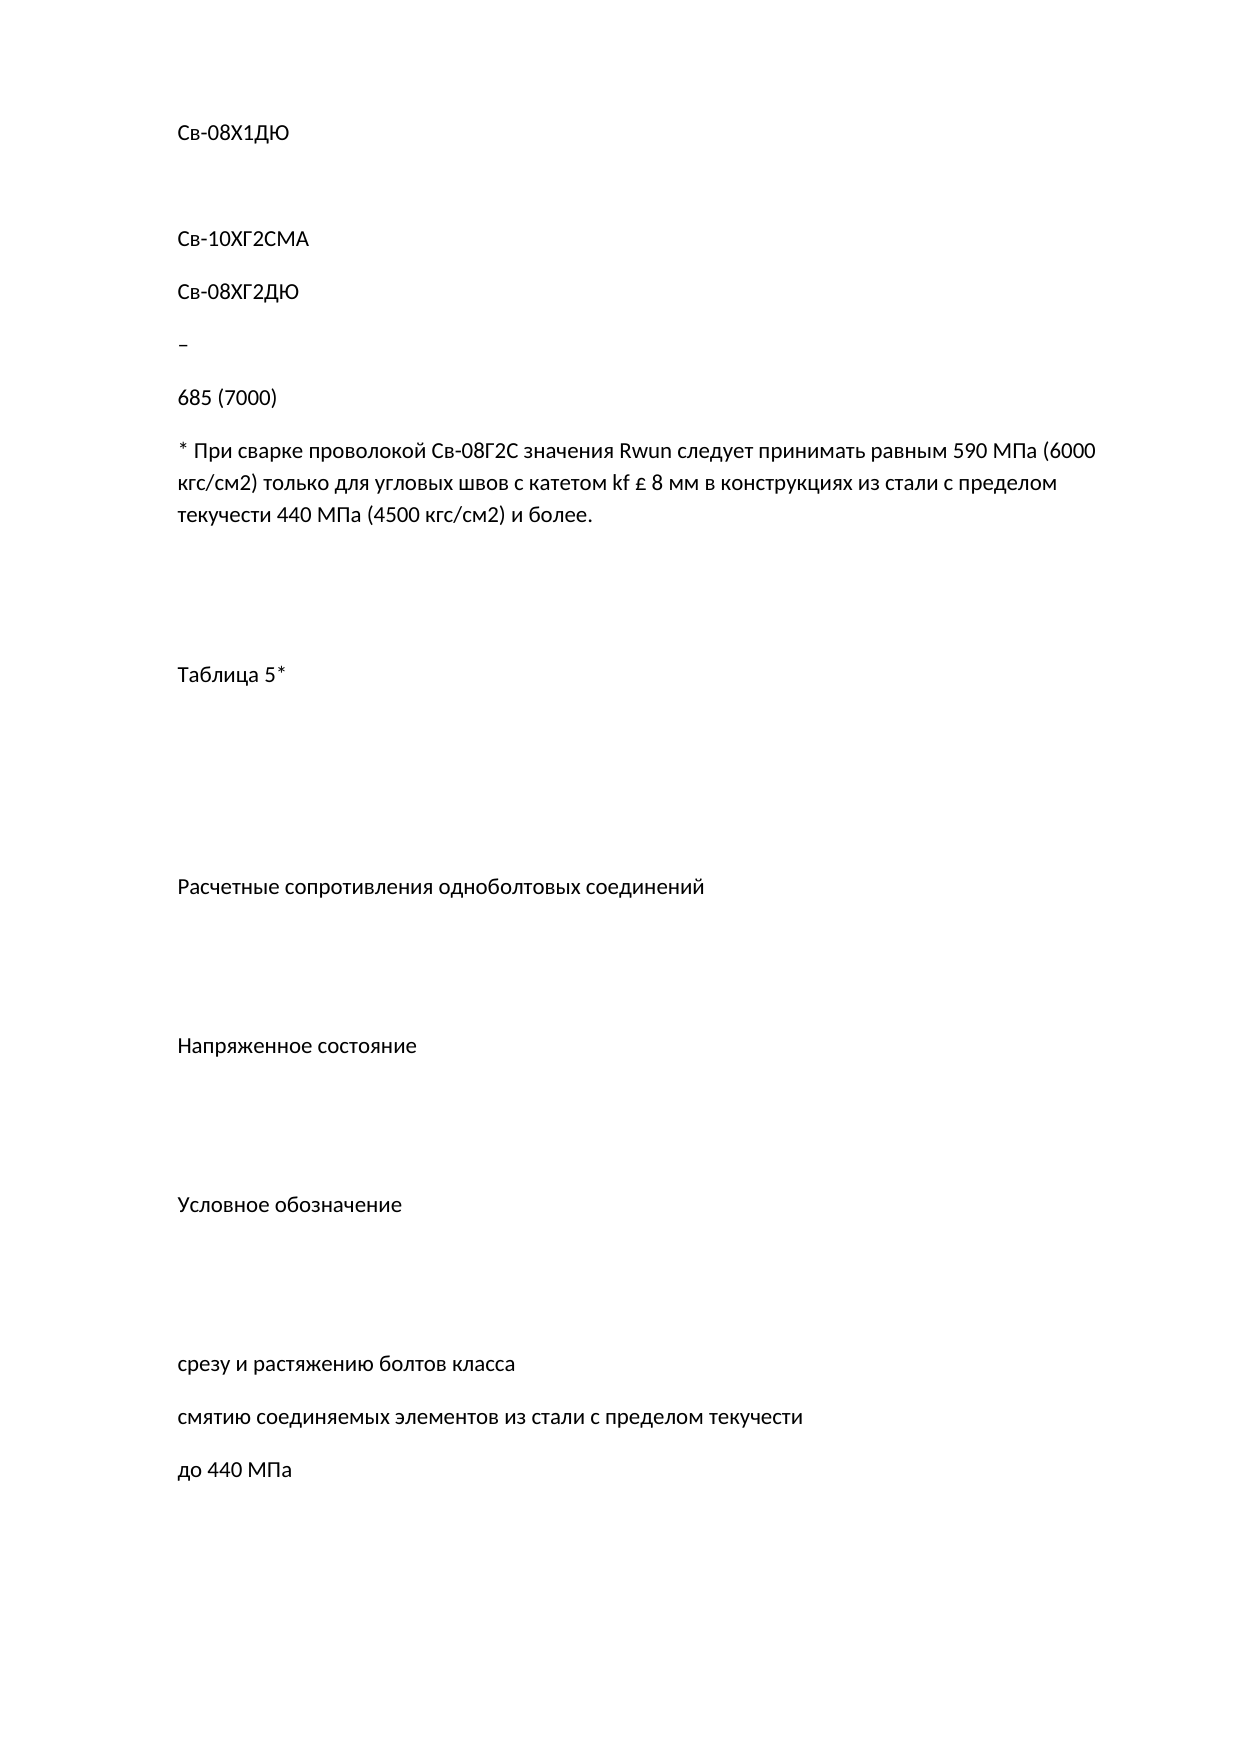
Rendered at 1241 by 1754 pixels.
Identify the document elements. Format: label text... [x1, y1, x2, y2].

text Расчетные сопротивления одноболтовых соединений [177, 872, 1152, 900]
text * При сварке проволокой Св-08Г2С значения Rwun следует принимать равным 590 МПа (6000 кгс/см2) только для угловых швов с катетом kf £ 8 мм в конструкциях из стали с пределом текучести 440 МПа (4500 кгс/см2) и более. [177, 436, 1152, 529]
text смятию соединяемых элементов из стали с пределом текучести [177, 1402, 1152, 1430]
text Условное обозначение [177, 1190, 1152, 1218]
text – [177, 330, 1152, 358]
text Напряженное состояние [177, 1031, 1152, 1059]
text 685 (7000) [177, 383, 1152, 411]
text Таблица 5* [177, 660, 1152, 688]
text Св-08ХГ2ДЮ [177, 277, 1152, 305]
text срезу и растяжению болтов класса [177, 1349, 1152, 1377]
text Св-10ХГ2СМА [177, 224, 1152, 252]
text Св-08Х1ДЮ [177, 118, 1152, 146]
text до 440 МПа [177, 1455, 1152, 1483]
